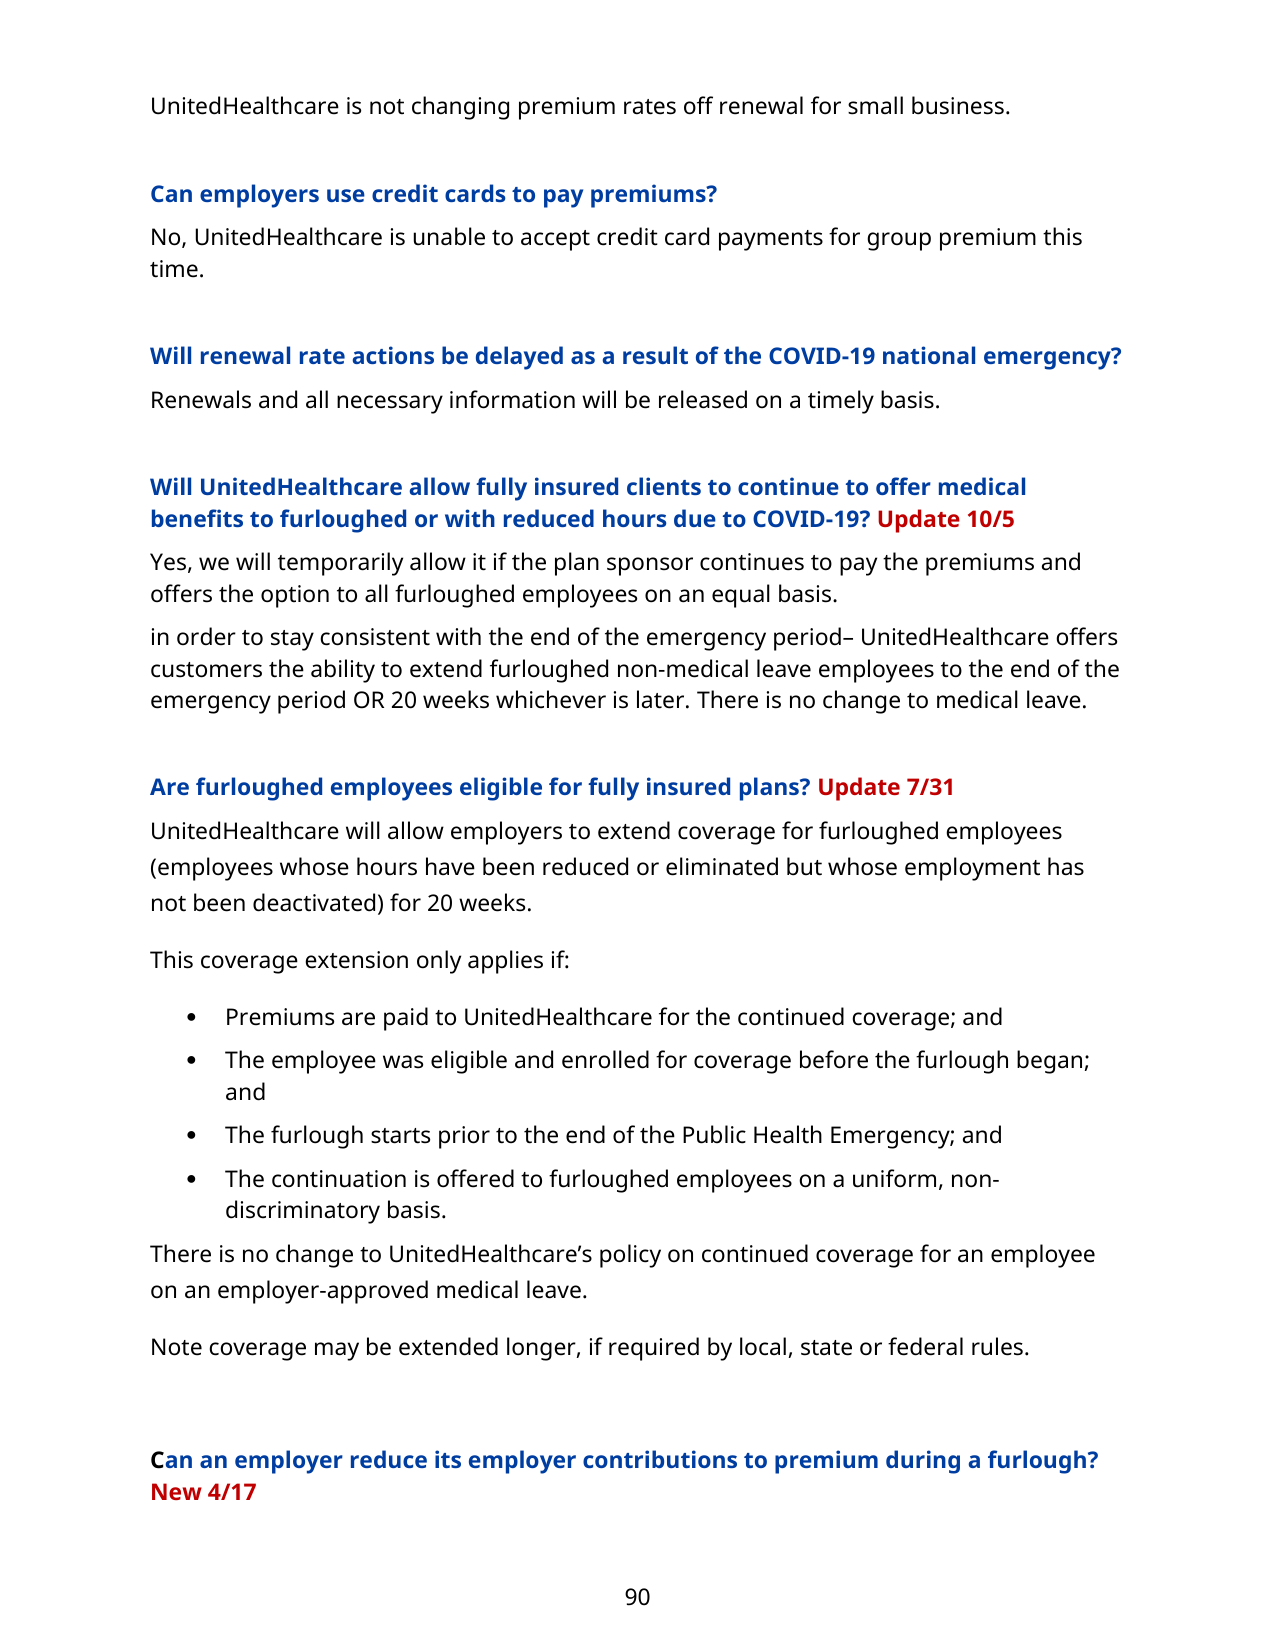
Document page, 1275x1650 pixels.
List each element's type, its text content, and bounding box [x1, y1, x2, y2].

text This coverage extension only applies if: [150, 944, 1125, 975]
text Can employers use credit cards to pay premiums? [150, 177, 1125, 209]
list The employee was eligible and enrolled for coverage before the furlough began; and [187, 1044, 1125, 1107]
text There is no change to UnitedHealthcare’s policy on continued coverage for an employee on an employer-approved medical leave. [150, 1238, 1125, 1305]
text UnitedHealthcare is not changing premium rates off renewal for small business. [150, 90, 1125, 121]
text UnitedHealthcare will allow employers to extend coverage for furloughed employees (employees whose hours have been reduced or eliminated but whose employment has not been deactivated) for 20 weeks. [150, 815, 1125, 918]
list The continuation is offered to furloughed employees on a uniform, non-discriminatory basis. [187, 1163, 1125, 1225]
text Will renewal rate actions be delayed as a result of the COVID-19 national emergency? [150, 340, 1125, 371]
text Are furloughed employees eligible for fully insured plans? Update 7/31 [150, 771, 1125, 802]
list The furlough starts prior to the end of the Public Health Emergency; and [187, 1119, 1125, 1150]
text No, UnitedHealthcare is unable to accept credit card payments for group premium this time. [150, 221, 1125, 284]
text Yes, we will temporarily allow it if the plan sponsor continues to pay the premiums and offers the option to all furloughed employees on an equal basis. [150, 546, 1125, 609]
text Note coverage may be extended longer, if required by local, state or federal rules. [75, 1331, 1125, 1362]
list Premiums are paid to UnitedHealthcare for the continued coverage; and [187, 1000, 1125, 1032]
text Will UnitedHealthcare allow fully insured clients to continue to offer medical benefits to furloughed or with reduced hours due to COVID-19? Update 10/5 [150, 471, 1125, 534]
text in order to stay consistent with the end of the emergency period– UnitedHealthcare offers customers the ability to extend furloughed non-medical leave employees to the end of the emergency period OR 20 weeks whichever is later. There is no change to medical leave. [150, 621, 1125, 715]
text Can an employer reduce its employer contributions to premium during a furlough? New 4/17 [150, 1444, 1125, 1507]
text Renewals and all necessary information will be released on a timely basis. [150, 384, 1125, 415]
